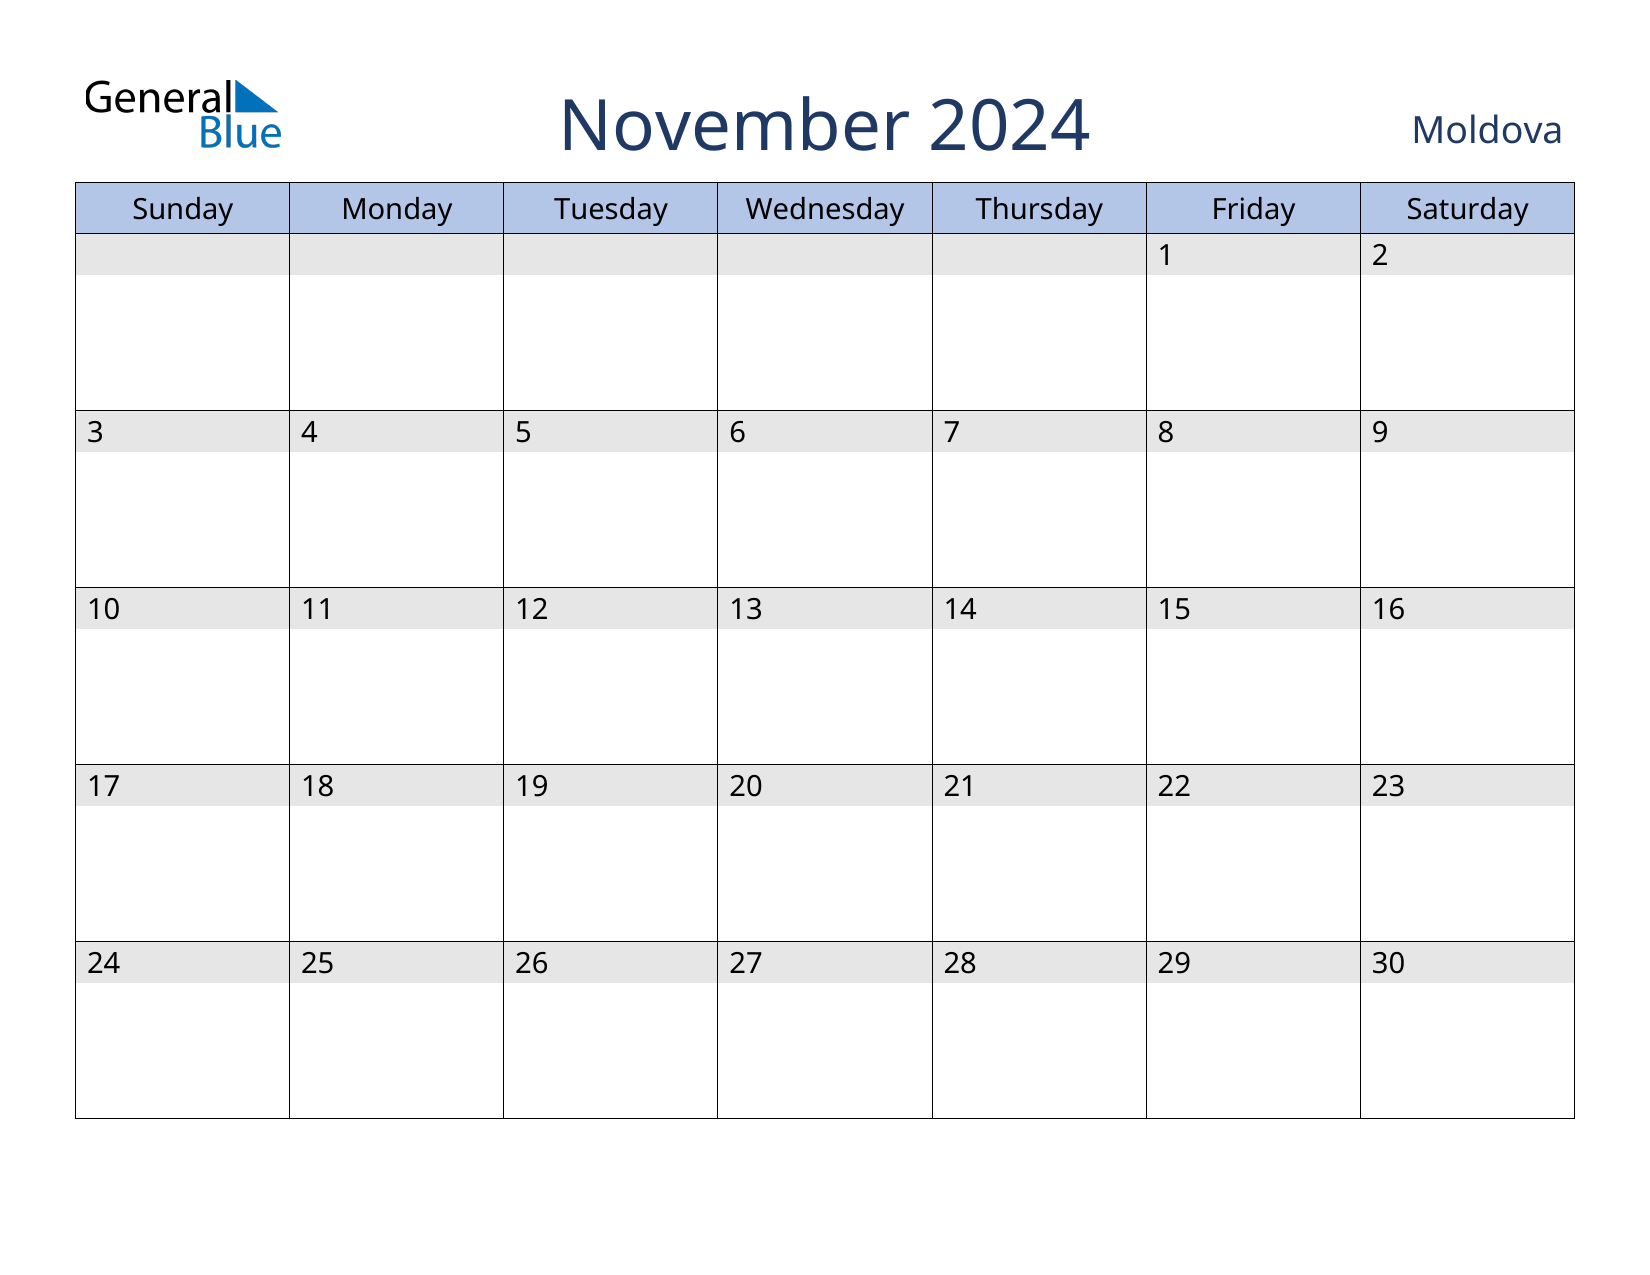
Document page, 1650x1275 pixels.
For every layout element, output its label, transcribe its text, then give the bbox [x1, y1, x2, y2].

table_cell Thursday [933, 183, 1146, 233]
table_cell [718, 234, 932, 275]
table_cell 20 [718, 765, 932, 806]
table_cell 30 [1361, 942, 1574, 983]
table_cell Tuesday [504, 183, 717, 233]
table_cell [504, 983, 717, 1118]
table_cell 23 [1361, 765, 1574, 806]
table_cell [76, 983, 289, 1118]
table_cell 9 [1361, 411, 1574, 452]
table_cell 24 [76, 942, 289, 983]
table_cell 11 [290, 588, 503, 629]
table_cell [504, 629, 717, 764]
table_cell [718, 806, 932, 941]
table_cell [933, 806, 1146, 941]
table_cell [1147, 806, 1360, 941]
picture [86, 80, 281, 148]
table_cell [1361, 275, 1574, 410]
table_cell Saturday [1361, 183, 1574, 233]
table_cell 22 [1147, 765, 1360, 806]
table_cell Wednesday [718, 183, 932, 233]
table_cell 28 [933, 942, 1146, 983]
table_cell [1147, 275, 1360, 410]
table_cell 3 [76, 411, 289, 452]
table_cell 5 [504, 411, 717, 452]
table_cell 15 [1147, 588, 1360, 629]
table_cell 26 [504, 942, 717, 983]
table_cell 18 [290, 765, 503, 806]
table_cell [1147, 983, 1360, 1118]
table_header Moldova [1146, 75, 1574, 182]
table_cell Sunday [76, 183, 289, 233]
table_cell [718, 275, 932, 410]
table_cell 21 [933, 765, 1146, 806]
table_cell 6 [718, 411, 932, 452]
table_cell [290, 234, 503, 275]
table_cell [933, 234, 1146, 275]
table_cell 1 [1147, 234, 1360, 275]
table_cell [718, 983, 932, 1118]
table_cell [933, 629, 1146, 764]
table_cell [933, 275, 1146, 410]
table_cell [76, 629, 289, 764]
table_cell [1361, 452, 1574, 587]
table_cell [290, 983, 503, 1118]
table_cell [1147, 629, 1360, 764]
table_cell 17 [76, 765, 289, 806]
table_cell 2 [1361, 234, 1574, 275]
table_header November 2024 [504, 75, 1146, 182]
table_cell Monday [290, 183, 503, 233]
table_cell [504, 452, 717, 587]
table_cell [504, 806, 717, 941]
table_cell 8 [1147, 411, 1360, 452]
table_cell [1361, 629, 1574, 764]
table_cell 13 [718, 588, 932, 629]
table_cell [76, 452, 289, 587]
table_cell [504, 234, 717, 275]
table_cell Friday [1147, 183, 1360, 233]
table_cell 4 [290, 411, 503, 452]
table_cell 27 [718, 942, 932, 983]
table_cell [933, 452, 1146, 587]
table_cell [76, 275, 289, 410]
table_cell [290, 452, 503, 587]
table_cell [933, 983, 1146, 1118]
table_cell [1147, 452, 1360, 587]
table_cell [290, 806, 503, 941]
table_cell 25 [290, 942, 503, 983]
table_cell [504, 275, 717, 410]
table_cell 16 [1361, 588, 1574, 629]
table_cell 19 [504, 765, 717, 806]
table_cell [76, 806, 289, 941]
table_cell [718, 629, 932, 764]
table_cell [1361, 806, 1574, 941]
table_cell 10 [76, 588, 289, 629]
table_cell 29 [1147, 942, 1360, 983]
table_cell [290, 275, 503, 410]
table_cell 7 [933, 411, 1146, 452]
table_cell 12 [504, 588, 717, 629]
table_header [76, 75, 503, 182]
table_cell [290, 629, 503, 764]
table_cell [718, 452, 932, 587]
table_cell 14 [933, 588, 1146, 629]
table_cell [76, 234, 289, 275]
table_cell [1361, 983, 1574, 1118]
